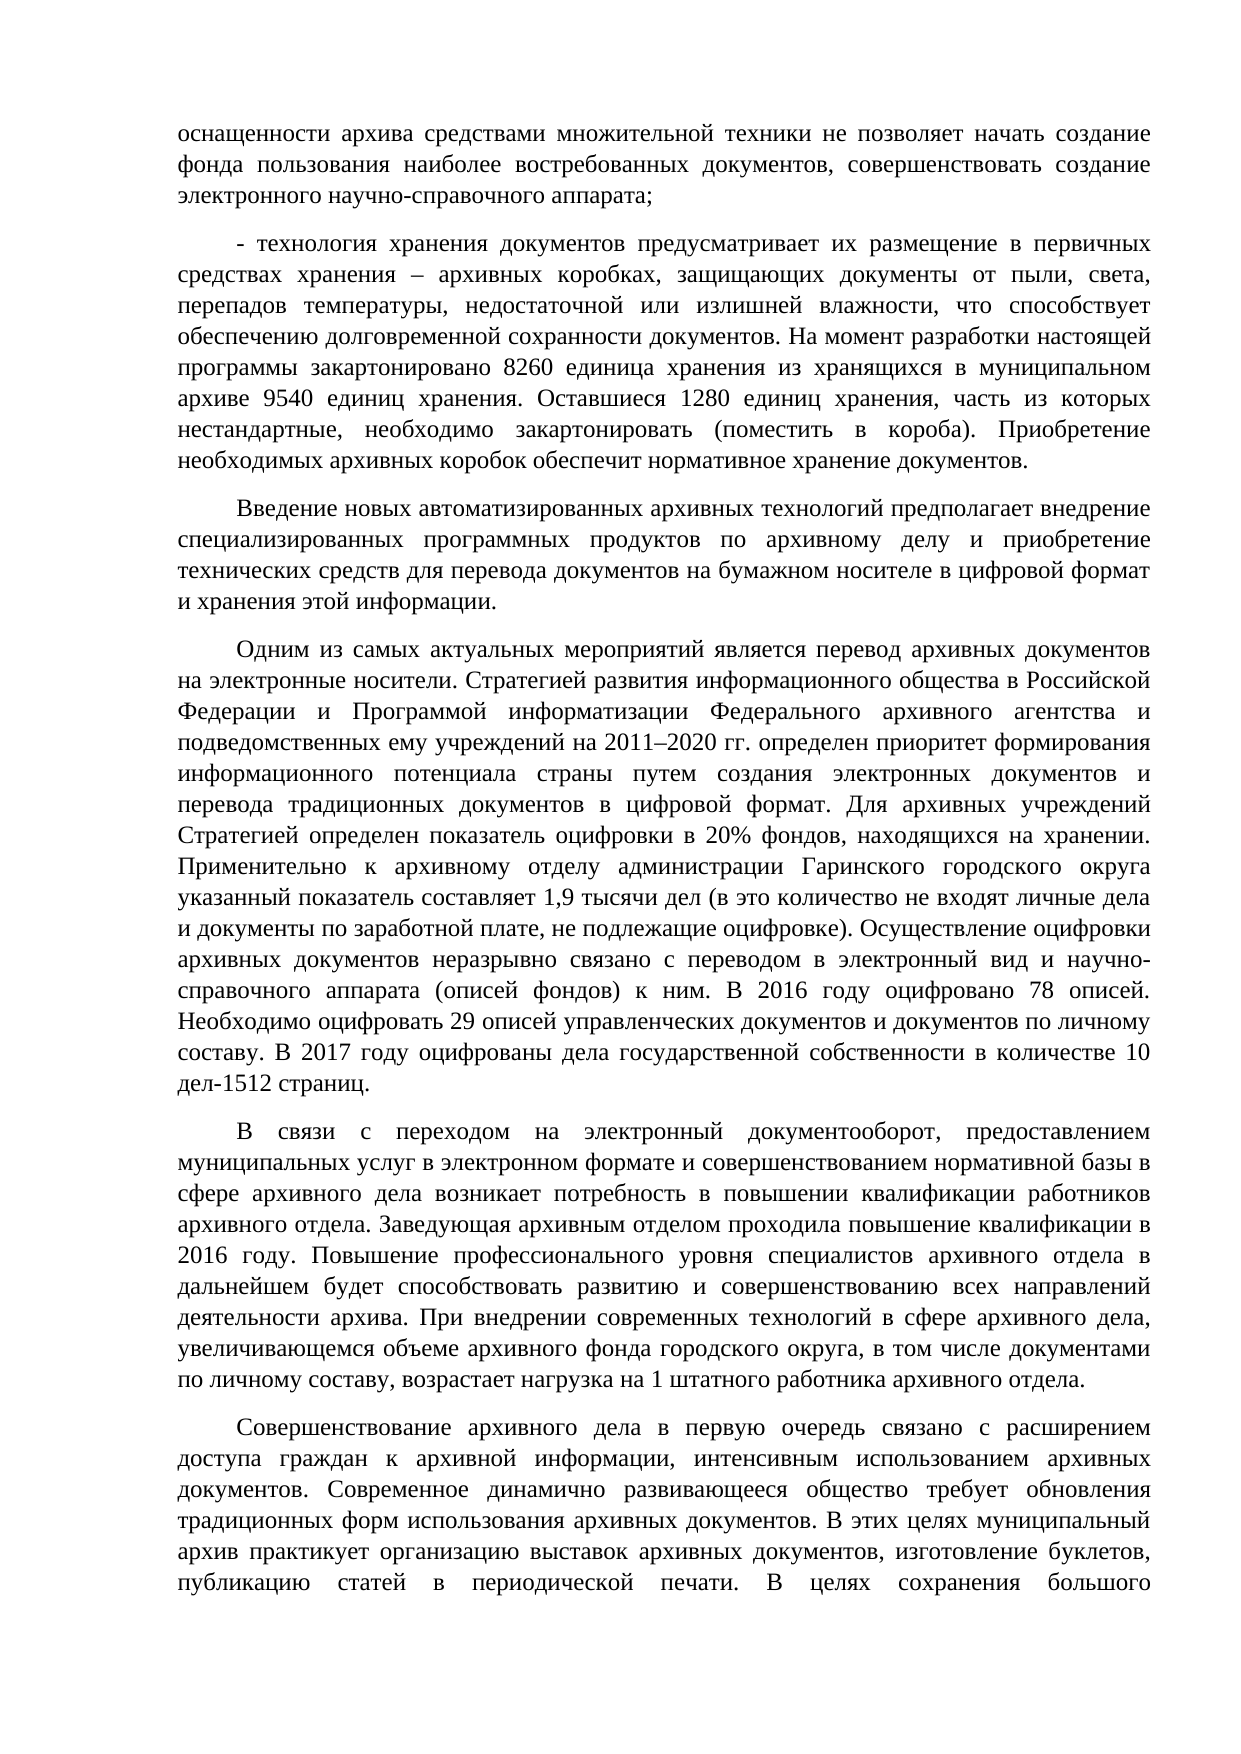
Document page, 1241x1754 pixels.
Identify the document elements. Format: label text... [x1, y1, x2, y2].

text В связи с переходом на электронный документооборот, предоставлением муниципальных услуг в электронном формате и совершенствованием нормативной базы в сфере архивного дела возникает потребность в повышении квалификации работников архивного отдела. Заведующая архивным отделом проходила повышение квалификации в 2016 году. Повышение профессионального уровня специалистов архивного отдела в дальнейшем будет способствовать развитию и совершенствованию всех направлений деятельности архива. При внедрении современных технологий в сфере архивного дела, увеличивающемся объеме архивного фонда городского округа, в том числе документами по личному составу, возрастает нагрузка на 1 штатного работника архивного отдела. [177, 1116, 1152, 1393]
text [177, 1412, 1152, 1596]
text Одним из самых актуальных мероприятий является перевод архивных документов на электронные носители. Стратегией развития информационного общества в Российской Федерации и Программой информатизации Федерального архивного агентства и подведомственных ему учреждений на 2011–2020 гг. определен приоритет формирования информационного потенциала страны путем создания электронных документов и перевода традиционных документов в цифровой формат. Для архивных учреждений Стратегией определен показатель оцифровки в 20% фондов, находящихся на хранении. Применительно к архивному отделу администрации Гаринского городского округа указанный показатель составляет 1,9 тысячи дел (в это количество не входят личные дела и документы по заработной плате, не подлежащие оцифровке). Осуществление оцифровки архивных документов неразрывно связано с переводом в электронный вид и научно-справочного аппарата (описей фондов) к ним. В 2016 году оцифровано 78 описей. Необходимо оцифровать 29 описей управленческих документов и документов по личному составу. В 2017 году оцифрованы дела государственной собственности в количестве 10 дел-1512 страниц. [177, 634, 1152, 1097]
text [177, 118, 1152, 209]
text - технология хранения документов предусматривает их размещение в первичных средствах хранения – архивных коробках, защищающих документы от пыли, света, перепадов температуры, недостаточной или излишней влажности, что способствует обеспечению долговременной сохранности документов. На момент разработки настоящей программы закартонировано 8260 единица хранения из хранящихся в муниципальном архиве 9540 единиц хранения. Оставшиеся 1280 единиц хранения, часть из которых нестандартные, необходимо закартонировать (поместить в короба). Приобретение необходимых архивных коробок обеспечит нормативное хранение документов. [177, 228, 1152, 474]
text Введение новых автоматизированных архивных технологий предполагает внедрение специализированных программных продуктов по архивному делу и приобретение технических средств для перевода документов на бумажном носителе в цифровой формат и хранения этой информации. [177, 493, 1152, 615]
